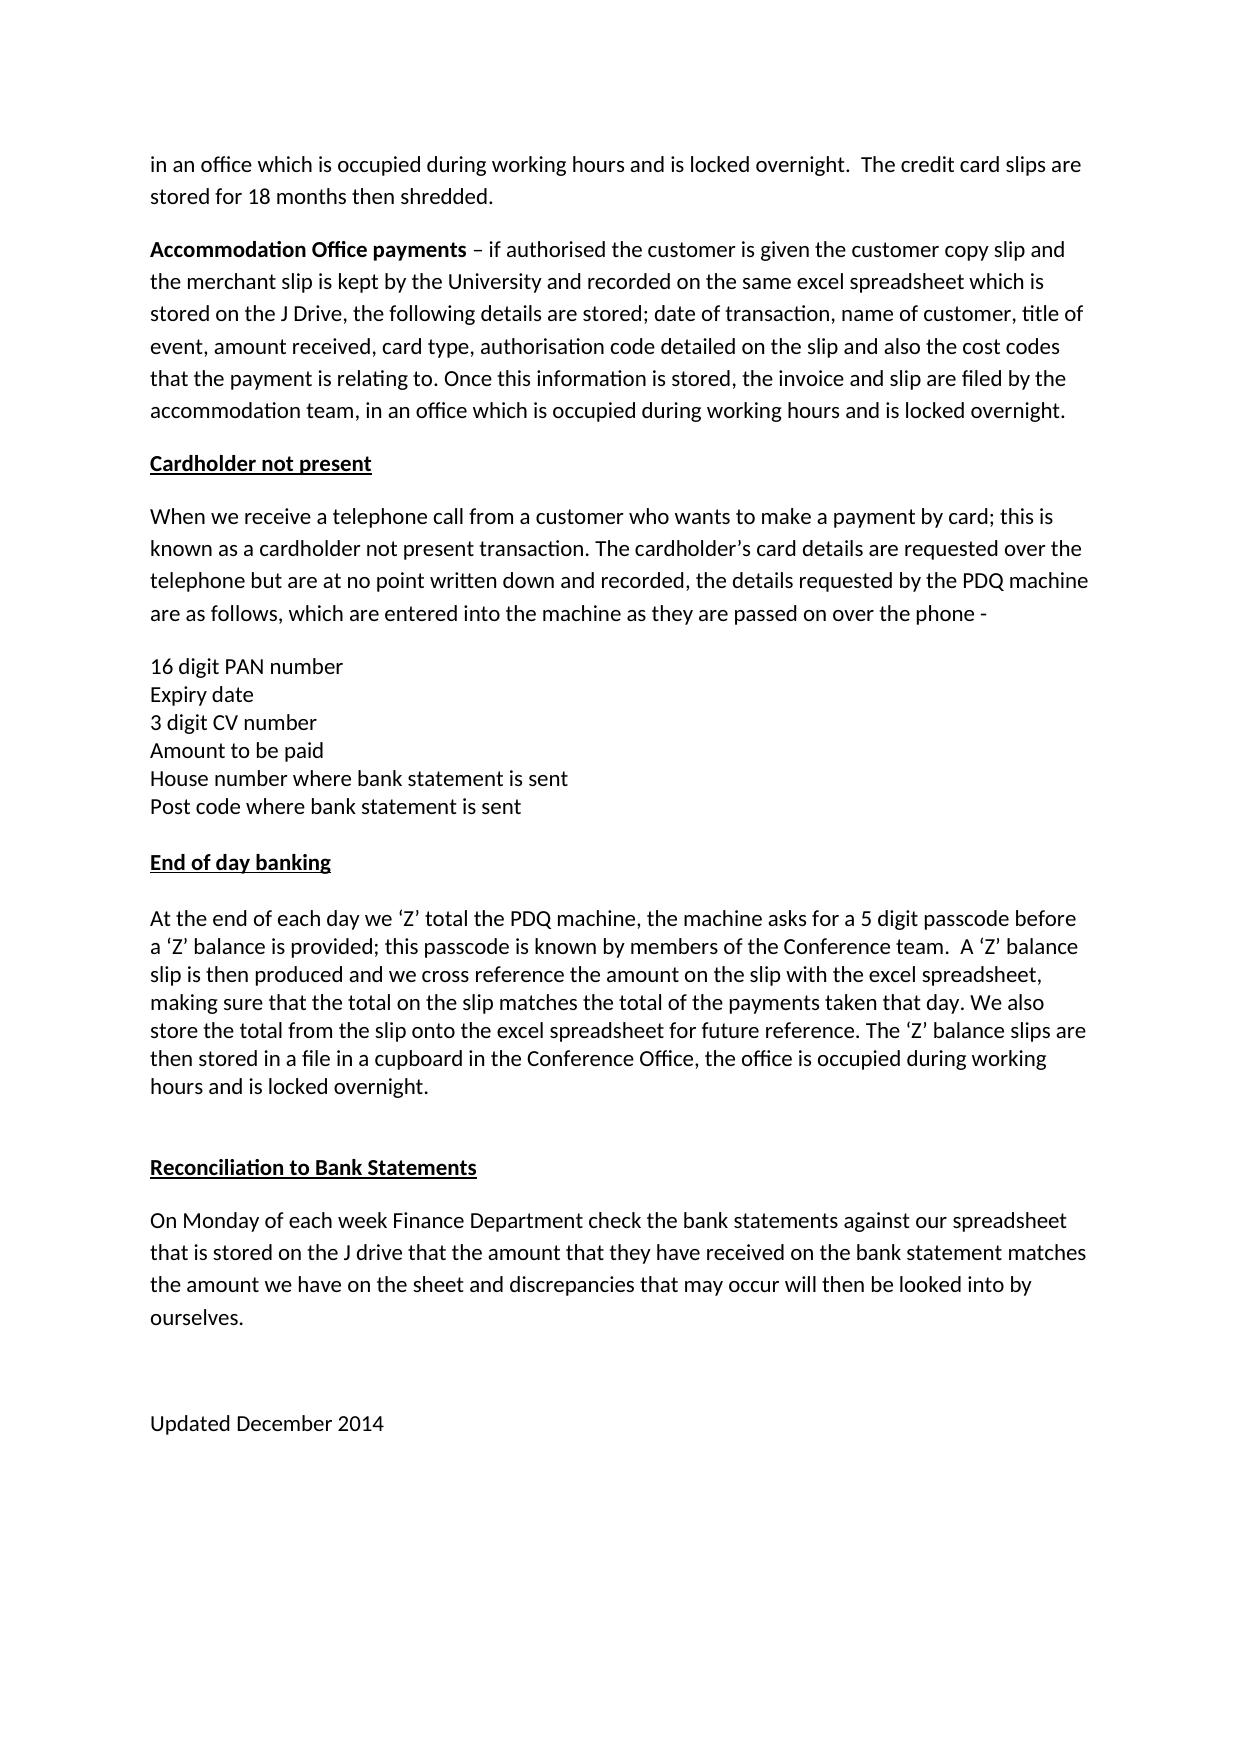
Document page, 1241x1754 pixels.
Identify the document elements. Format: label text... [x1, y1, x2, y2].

text Expiry date [150, 680, 1090, 708]
text On Monday of each week Finance Department check the bank statements against our spreadsheet that is stored on the J drive that the amount that they have received on the bank statement matches the amount we have on the sheet and discrepancies that may occur will then be looked into by ourselves. [150, 1206, 1090, 1331]
text 3 digit CV number [150, 708, 1090, 736]
text At the end of each day we ‘Z’ total the PDQ machine, the machine asks for a 5 digit passcode before a ‘Z’ balance is provided; this passcode is known by members of the Conference team. A ‘Z’ balance slip is then produced and we cross reference the amount on the slip with the excel spreadsheet, making sure that the total on the slip matches the total of the payments taken that day. We also store the total from the slip onto the excel spreadsheet for future reference. The ‘Z’ balance slips are then stored in a file in a cupboard in the Conference Office, the office is occupied during working hours and is locked overnight. [150, 904, 1090, 1100]
text House number where bank statement is sent [150, 764, 1090, 792]
text Amount to be paid [150, 736, 1090, 764]
text Reconciliation to Bank Statements [150, 1153, 1090, 1181]
text Updated December 2014 [150, 1409, 1090, 1437]
text When we receive a telephone call from a customer who wants to make a payment by card; this is known as a cardholder not present transaction. The cardholder’s card details are requested over the telephone but are at no point written down and recorded, the details requested by the PDQ machine are as follows, which are entered into the machine as they are passed on over the phone - [150, 502, 1090, 627]
text Accommodation Office payments – if authorised the customer is given the customer copy slip and the merchant slip is kept by the University and recorded on the same excel spreadsheet which is stored on the J Drive, the following details are stored; date of transaction, name of customer, title of event, amount received, card type, authorisation code detailed on the slip and also the cost codes that the payment is relating to. Once this information is stored, the invoice and slip are filed by the accommodation team, in an office which is occupied during working hours and is locked overnight. [150, 235, 1090, 424]
text Post code where bank statement is sent [150, 792, 1090, 820]
text Cardholder not present [150, 449, 1090, 477]
text 16 digit PAN number [150, 652, 1090, 680]
text End of day banking [150, 848, 1090, 876]
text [150, 150, 1090, 210]
